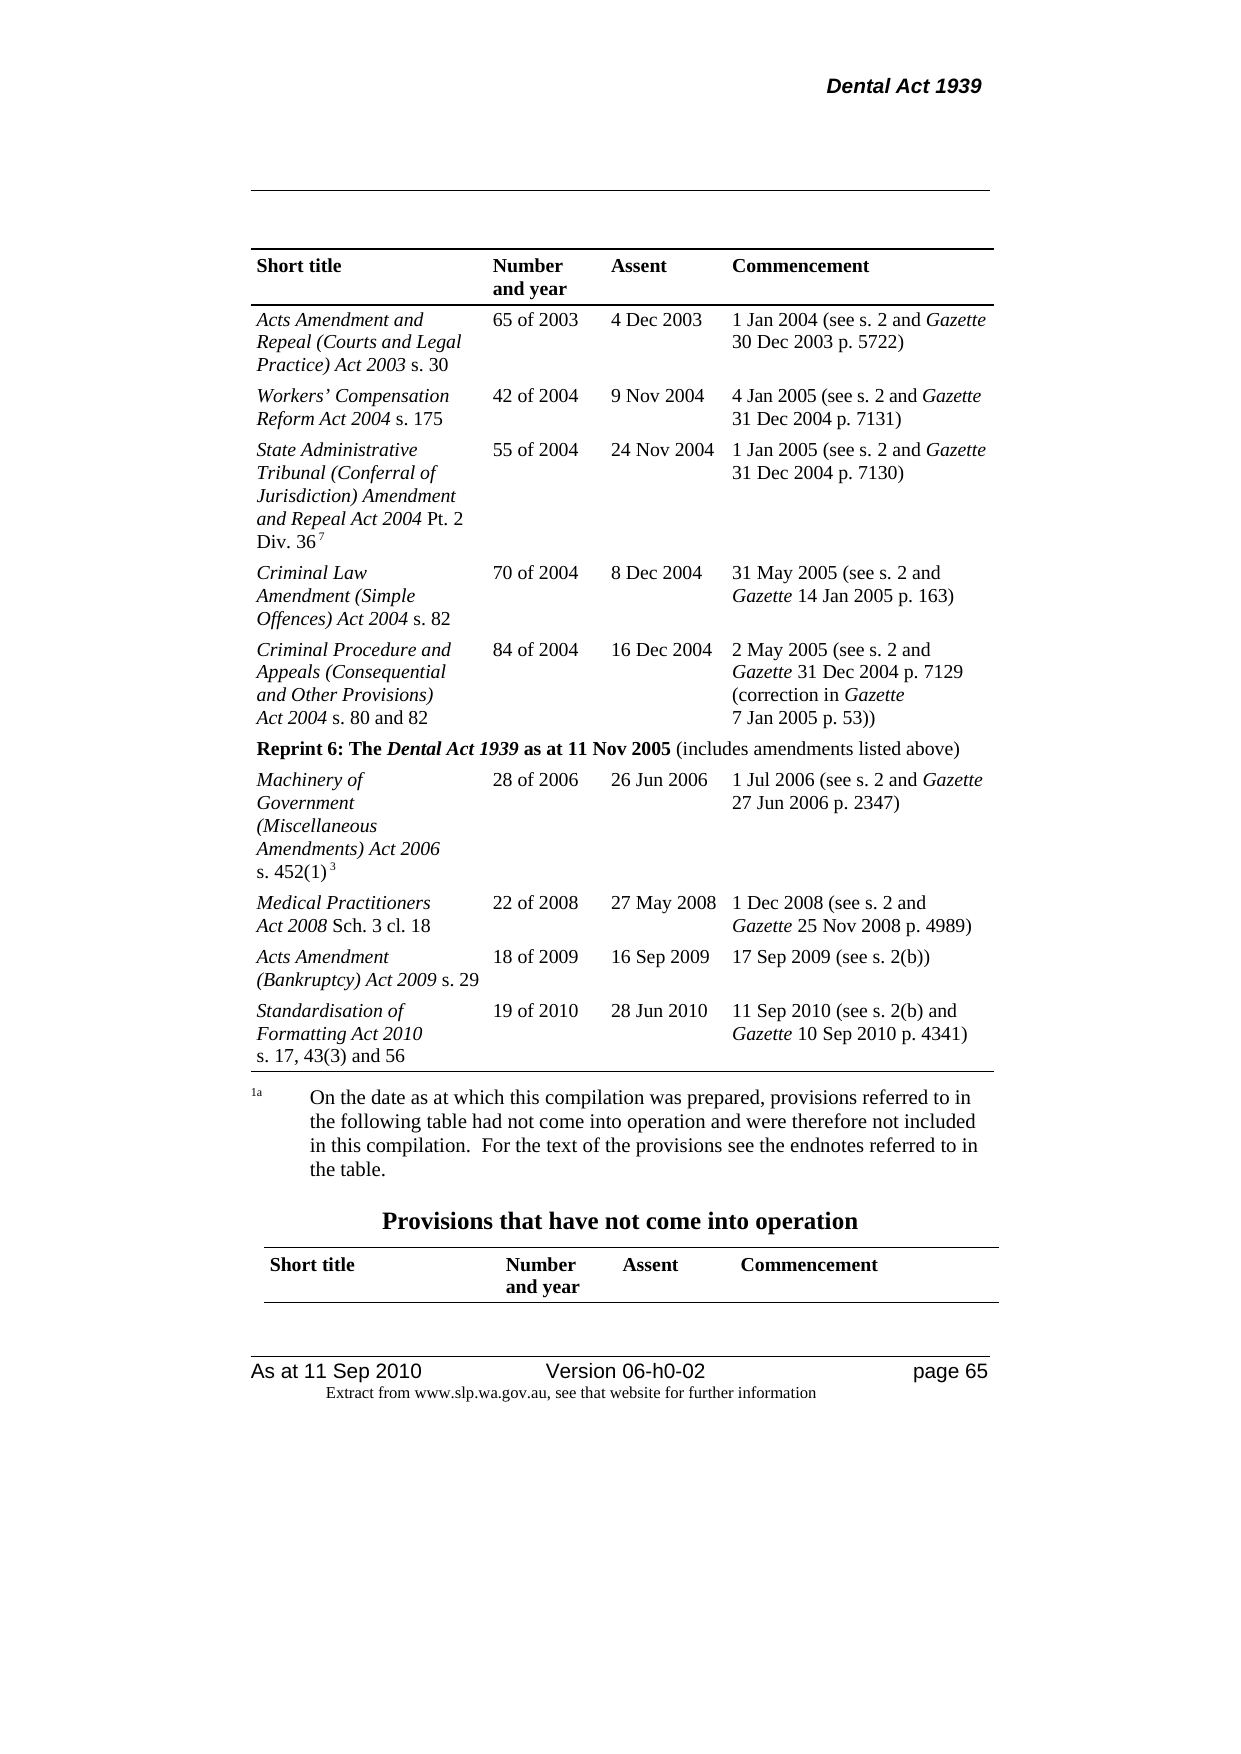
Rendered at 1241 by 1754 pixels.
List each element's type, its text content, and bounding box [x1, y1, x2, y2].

table_cell 19 of 2010 [487, 995, 605, 1071]
table_cell Acts Amendment and Repeal (Courts and Legal Practice) Act 2003 s. 30 [251, 306, 487, 380]
table_header Number and year [500, 1248, 616, 1302]
table_cell Machinery of Government (Miscellaneous Amendments) Act 2006 s. 452(1) 3 [251, 764, 487, 887]
table_cell 1 Jul 2006 (see s. 2 and Gazette 27 Jun 2006 p. 2347) [726, 764, 994, 887]
table_cell 4 Jan 2005 (see s. 2 and Gazette 31 Dec 2004 p. 7131) [726, 380, 994, 434]
table_cell 55 of 2004 [487, 434, 605, 557]
table_cell 28 of 2006 [487, 764, 605, 887]
table_cell 28 Jun 2010 [605, 995, 726, 1071]
table_cell 42 of 2004 [487, 380, 605, 434]
table_cell 1 Dec 2008 (see s. 2 and Gazette 25 Nov 2008 p. 4989) [726, 887, 994, 941]
table_cell 8 Dec 2004 [605, 557, 726, 633]
table_cell Standardisation of Formatting Act 2010 s. 17, 43(3) and 56 [251, 995, 487, 1071]
table_header Assent [605, 250, 726, 303]
table_cell 70 of 2004 [487, 557, 605, 633]
table_cell 9 Nov 2004 [605, 380, 726, 434]
table_cell 65 of 2003 [487, 306, 605, 380]
subtitle Provisions that have not come into operation [251, 1206, 990, 1235]
table_cell 22 of 2008 [487, 887, 605, 941]
table_cell 16 Dec 2004 [605, 634, 726, 733]
table_cell 18 of 2009 [487, 941, 605, 994]
table_cell Acts Amendment (Bankruptcy) Act 2009 s. 29 [251, 941, 487, 994]
table_cell State Administrative Tribunal (Conferral of Jurisdiction) Amendment and Repeal Act 2004 Pt. 2 Div. 36 7 [251, 434, 487, 557]
table_cell Workers’ Compensation Reform Act 2004 s. 175 [251, 380, 487, 434]
table_cell 84 of 2004 [487, 634, 605, 733]
table_cell Criminal Law Amendment (Simple Offences) Act 2004 s. 82 [251, 557, 487, 633]
table_cell 17 Sep 2009 (see s. 2(b)) [726, 941, 994, 994]
table_header Commencement [726, 250, 994, 303]
text 1a On the date as at which this compilation was prepared, provisions referred to in the following table had not come into operation and were therefore not included in this compilation. For the text of the provisions see the endnotes referred to in the table. [251, 1085, 990, 1181]
table_cell 4 Dec 2003 [605, 306, 726, 380]
table_cell 1 Jan 2005 (see s. 2 and Gazette 31 Dec 2004 p. 7130) [726, 434, 994, 557]
table_cell 16 Sep 2009 [605, 941, 726, 994]
table_cell 27 May 2008 [605, 887, 726, 941]
table_cell 1 Jan 2004 (see s. 2 and Gazette 30 Dec 2003 p. 5722) [726, 306, 994, 380]
table_cell Criminal Procedure and Appeals (Consequential and Other Provisions) Act 2004 s. 80 and 82 [251, 634, 487, 733]
table_cell 11 Sep 2010 (see s. 2(b) and Gazette 10 Sep 2010 p. 4341) [726, 995, 994, 1071]
table_header Number and year [487, 250, 605, 303]
table_cell 26 Jun 2006 [605, 764, 726, 887]
table_header Short title [251, 250, 487, 303]
table_cell 24 Nov 2004 [605, 434, 726, 557]
table_cell Reprint 6: The Dental Act 1939 as at 11 Nov 2005 (includes amendments listed above) [251, 733, 994, 764]
table_cell Medical Practitioners Act 2008 Sch. 3 cl. 18 [251, 887, 487, 941]
table_header Assent [616, 1248, 734, 1302]
table_header Commencement [735, 1248, 998, 1302]
table_cell 2 May 2005 (see s. 2 and Gazette 31 Dec 2004 p. 7129 (correction in Gazette 7 Jan 2005 p. 53)) [726, 634, 994, 733]
table_cell 31 May 2005 (see s. 2 and Gazette 14 Jan 2005 p. 163) [726, 557, 994, 633]
table_header Short title [264, 1248, 500, 1302]
